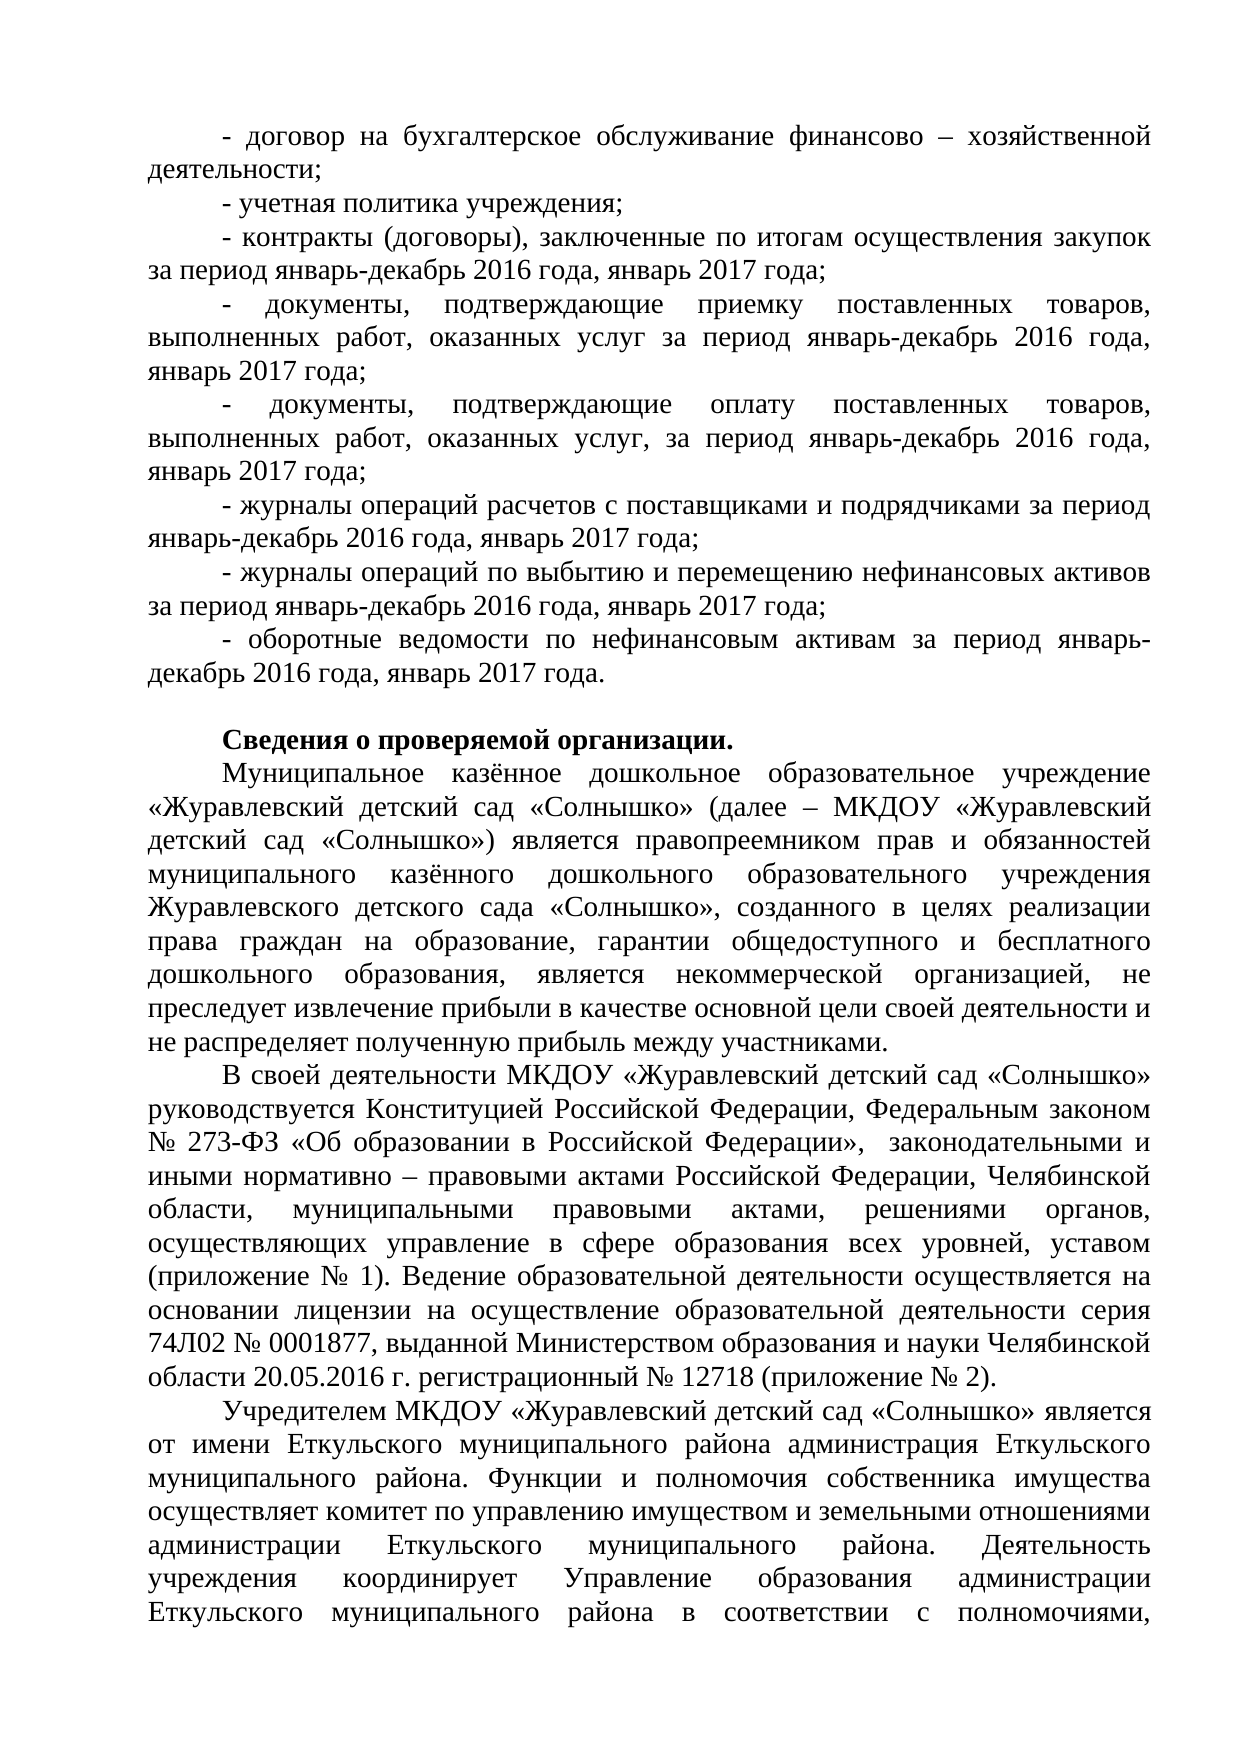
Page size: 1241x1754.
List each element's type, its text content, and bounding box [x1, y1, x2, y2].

text - документы, подтверждающие оплату поставленных товаров, выполненных работ, оказанных услуг, за период январь-декабрь 2016 года, январь 2017 года; [148, 386, 1152, 487]
text Муниципальное казённое дошкольное образовательное учреждение «Журавлевский детский сад «Солнышко» (далее – МКДОУ «Журавлевский детский сад «Солнышко») является правопреемником прав и обязанностей муниципального казённого дошкольного образовательного учреждения Журавлевского детского сада «Солнышко», созданного в целях реализации права граждан на образование, гарантии общедоступного и бесплатного дошкольного образования, является некоммерческой организацией, не преследует извлечение прибыли в качестве основной цели своей деятельности и не распределяет полученную прибыль между участниками. [148, 755, 1152, 1057]
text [148, 1393, 1152, 1627]
text - журналы операций по выбытию и перемещению нефинансовых активов за период январь-декабрь 2016 года, январь 2017 года; [148, 554, 1152, 621]
text - журналы операций расчетов с поставщиками и подрядчиками за период январь-декабрь 2016 года, январь 2017 года; [148, 487, 1152, 554]
text В своей деятельности МКДОУ «Журавлевский детский сад «Солнышко» руководствуется Конституцией Российской Федерации, Федеральным законом № 273-ФЗ «Об образовании в Российской Федерации», законодательными и иными нормативно – правовыми актами Российской Федерации, Челябинской области, муниципальными правовыми актами, решениями органов, осуществляющих управление в сфере образования всех уровней, уставом (приложение № 1). Ведение образовательной деятельности осуществляется на основании лицензии на осуществление образовательной деятельности серия 74Л02 № 0001877, выданной Министерством образования и науки Челябинской области 20.05.2016 г. регистрационный № 12718 (приложение № 2). [148, 1057, 1152, 1393]
text - документы, подтверждающие приемку поставленных товаров, выполненных работ, оказанных услуг за период январь-декабрь 2016 года, январь 2017 года; [148, 286, 1152, 386]
text - учетная политика учреждения; [148, 185, 1152, 219]
text - договор на бухгалтерское обслуживание финансово – хозяйственной деятельности; [148, 118, 1152, 185]
text - контракты (договоры), заключенные по итогам осуществления закупок за период январь-декабрь 2016 года, январь 2017 года; [148, 219, 1152, 286]
text - оборотные ведомости по нефинансовым активам за период январь-декабрь 2016 года, январь 2017 года. [148, 621, 1152, 688]
text Сведения о проверяемой организации. [148, 722, 1152, 755]
